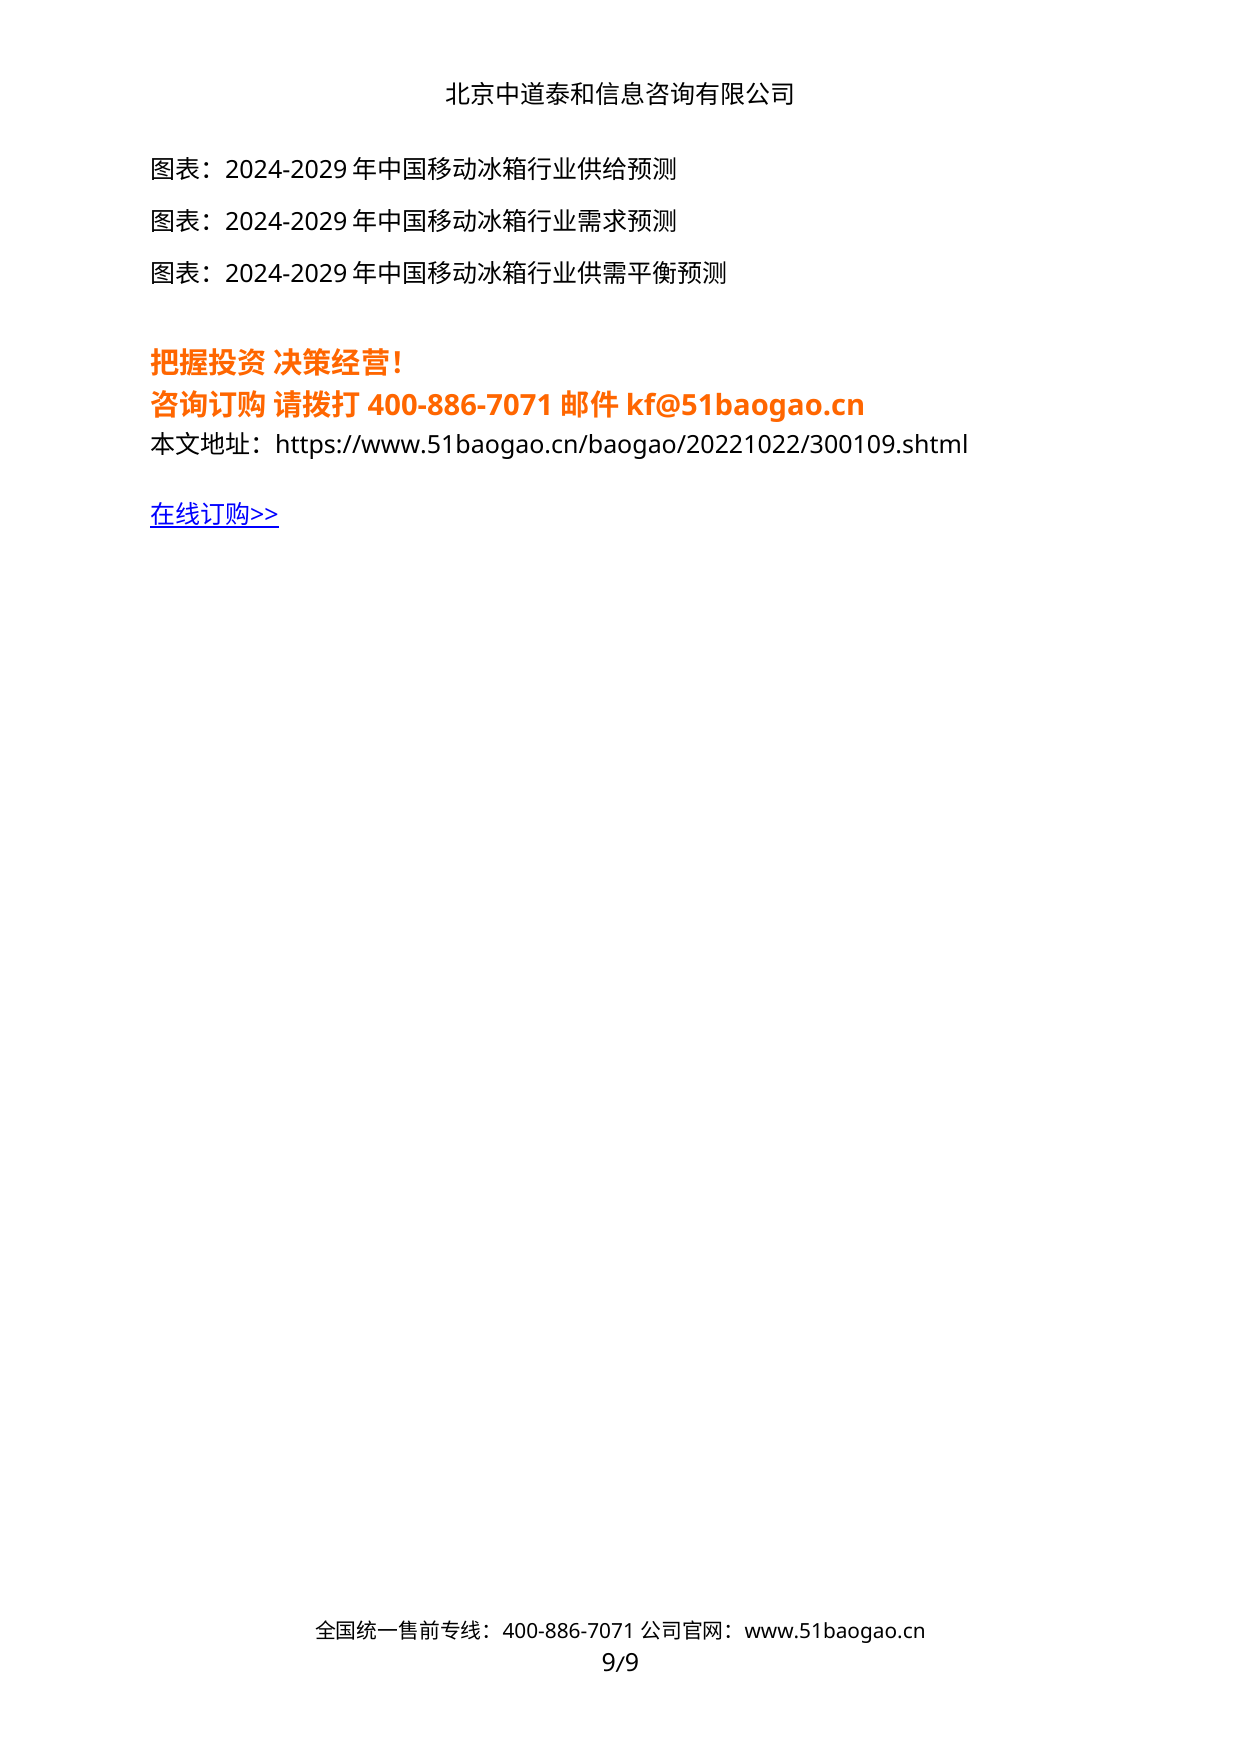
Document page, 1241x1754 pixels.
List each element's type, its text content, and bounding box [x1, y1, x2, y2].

text 图表：2024-2029年中国移动冰箱行业供给预测 [150, 150, 1090, 186]
text 在线订购>> [150, 461, 1090, 531]
text 把握投资 决策经营！咨询订购 请拨打 400-886-7071 邮件 kf@51baogao.cn本文地址：https://www.51baogao.cn/baogao/20221022/300109.shtml [150, 306, 1090, 461]
text 图表：2024-2029年中国移动冰箱行业供需平衡预测 [150, 254, 1090, 290]
text 图表：2024-2029年中国移动冰箱行业需求预测 [150, 202, 1090, 238]
